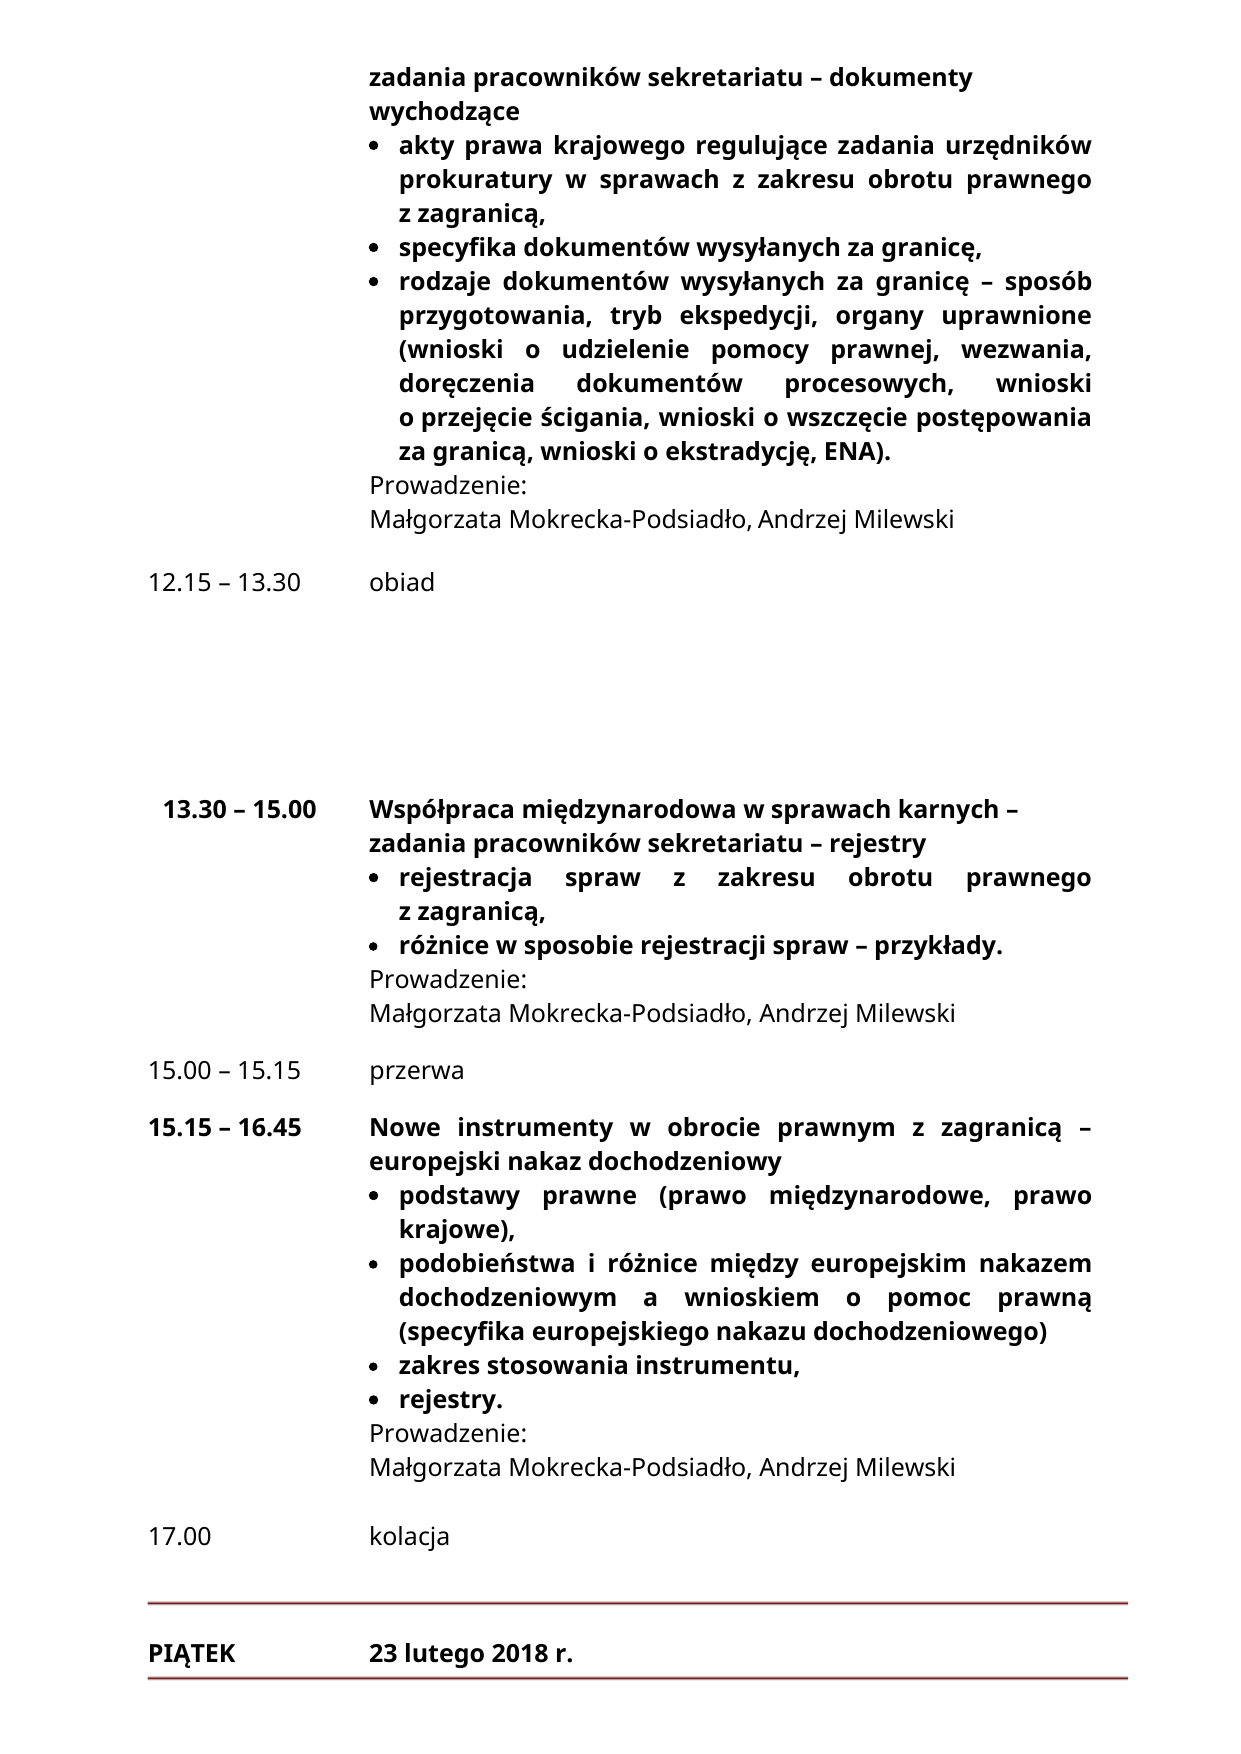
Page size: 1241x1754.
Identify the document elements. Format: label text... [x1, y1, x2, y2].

list podobieństwa i różnice między europejskim nakazem dochodzeniowym a wnioskiem o pomoc prawną (specyfika europejskiego nakazu dochodzeniowego) [369, 1246, 1093, 1348]
text Małgorzata Mokrecka-Podsiadło, Andrzej Milewski [148, 996, 1093, 1030]
text Małgorzata Mokrecka-Podsiadło, Andrzej Milewski [369, 502, 1093, 536]
list różnice w sposobie rejestracji spraw – przykłady. [369, 928, 1093, 962]
list rodzaje dokumentów wysyłanych za granicę – sposób przygotowania, tryb ekspedycji, organy uprawnione (wnioski o udzielenie pomocy prawnej, wezwania, doręczenia dokumentów procesowych, wnioski o przejęcie ścigania, wnioski o wszczęcie postępowania za granicą, wnioski o ekstradycję, ENA). [369, 263, 1093, 468]
list zakres stosowania instrumentu, [369, 1348, 1093, 1382]
list rejestracja spraw z zakresu obrotu prawnego z zagranicą, [369, 860, 1093, 928]
list akty prawa krajowego regulujące zadania urzędników prokuratury w sprawach z zakresu obrotu prawnego z zagranicą, [369, 127, 1093, 229]
picture [147, 1600, 1129, 1614]
text PIĄTEK 23 lutego 2018 r. [148, 1636, 1093, 1669]
text Prowadzenie: [295, 1416, 1093, 1450]
text 15.15 – 16.45 Nowe instrumenty w obrocie prawnym z zagranicą – europejski nakaz dochodzeniowy [148, 1109, 1093, 1178]
text 13.30 – 15.00 Współpraca międzynarodowa w sprawach karnych – [162, 792, 1093, 826]
text zadania pracowników sekretariatu – rejestry [369, 826, 1093, 860]
text zadania pracowników sekretariatu – dokumenty [369, 59, 1093, 93]
picture [147, 1675, 1129, 1689]
text wychodzące [369, 93, 1093, 127]
text 17.00 kolacja [148, 1518, 1093, 1552]
list rejestry. [369, 1382, 1093, 1416]
text Małgorzata Mokrecka-Podsiadło, Andrzej Milewski [295, 1450, 1093, 1484]
text Prowadzenie: [369, 468, 1093, 502]
text 15.00 – 15.15 przerwa [148, 1053, 1093, 1087]
list podstawy prawne (prawo międzynarodowe, prawo krajowe), [369, 1178, 1093, 1246]
text 12.15 – 13.30 obiad [148, 564, 1093, 598]
list specyfika dokumentów wysyłanych za granicę, [369, 229, 1093, 263]
text Prowadzenie: [148, 962, 1093, 996]
